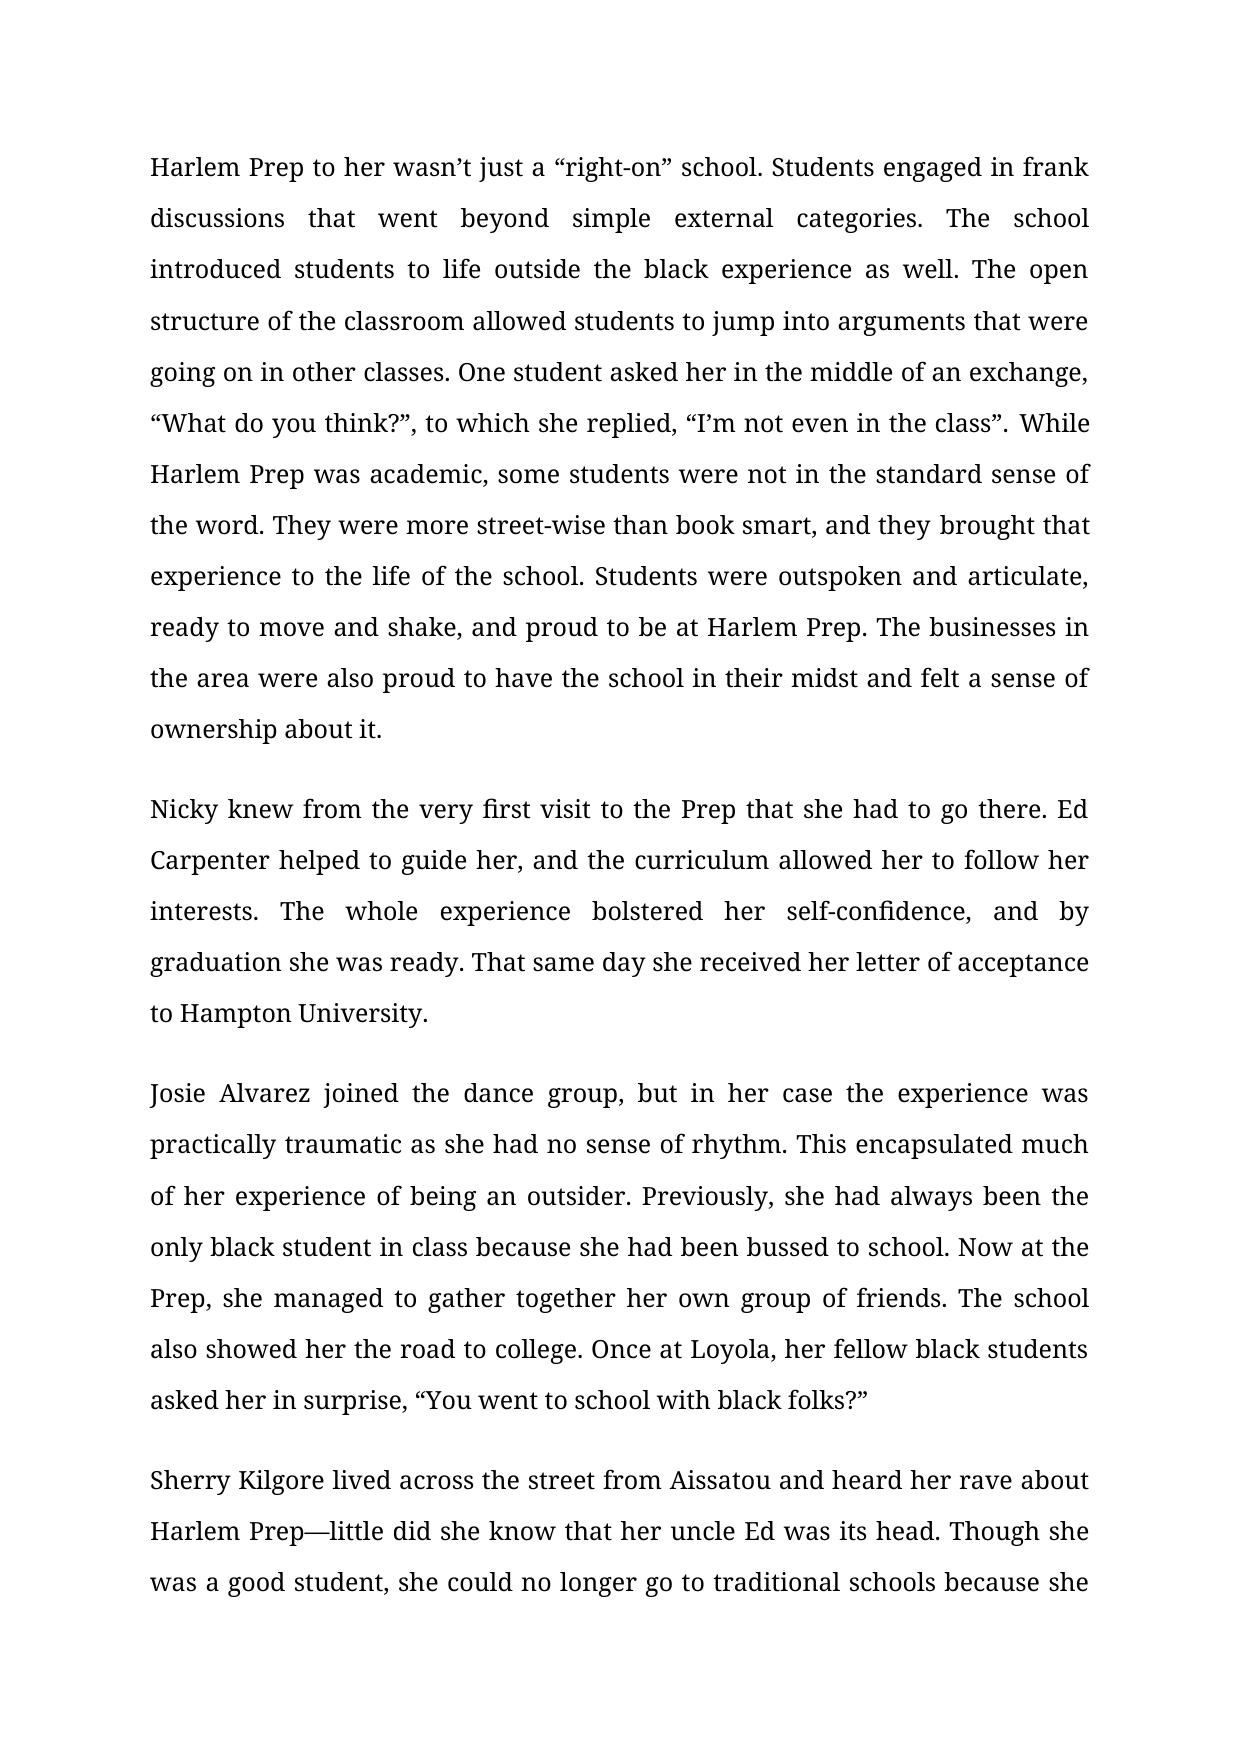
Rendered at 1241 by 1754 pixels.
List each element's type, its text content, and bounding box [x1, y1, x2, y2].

text Harlem Prep to her wasn’t just a “right-on” school. Students engaged in frank discussions that went beyond simple external categories. The school introduced students to life outside the black experience as well. The open structure of the classroom allowed students to jump into arguments that were going on in other classes. One student asked her in the middle of an exchange, “What do you think?”, to which she replied, “I’m not even in the class”. While Harlem Prep was academic, some students were not in the standard sense of the word. They were more street-wise than book smart, and they brought that experience to the life of the school. Students were outspoken and articulate, ready to move and shake, and proud to be at Harlem Prep. The businesses in the area were also proud to have the school in their midst and felt a sense of ownership about it. [150, 150, 1090, 746]
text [150, 1462, 1090, 1599]
text Nicky knew from the very first visit to the Prep that she had to go there. Ed Carpenter helped to guide her, and the curriculum allowed her to follow her interests. The whole experience bolstered her self-confidence, and by graduation she was ready. That same day she received her letter of acceptance to Hampton University. [150, 792, 1090, 1030]
text Josie Alvarez joined the dance group, but in her case the experience was practically traumatic as she had no sense of rhythm. This encapsulated much of her experience of being an outsider. Previously, she had always been the only black student in class because she had been bussed to school. Now at the Prep, she managed to gather together her own group of friends. The school also showed her the road to college. Once at Loyola, her fellow black students asked her in surprise, “You went to school with black folks?” [150, 1076, 1090, 1416]
